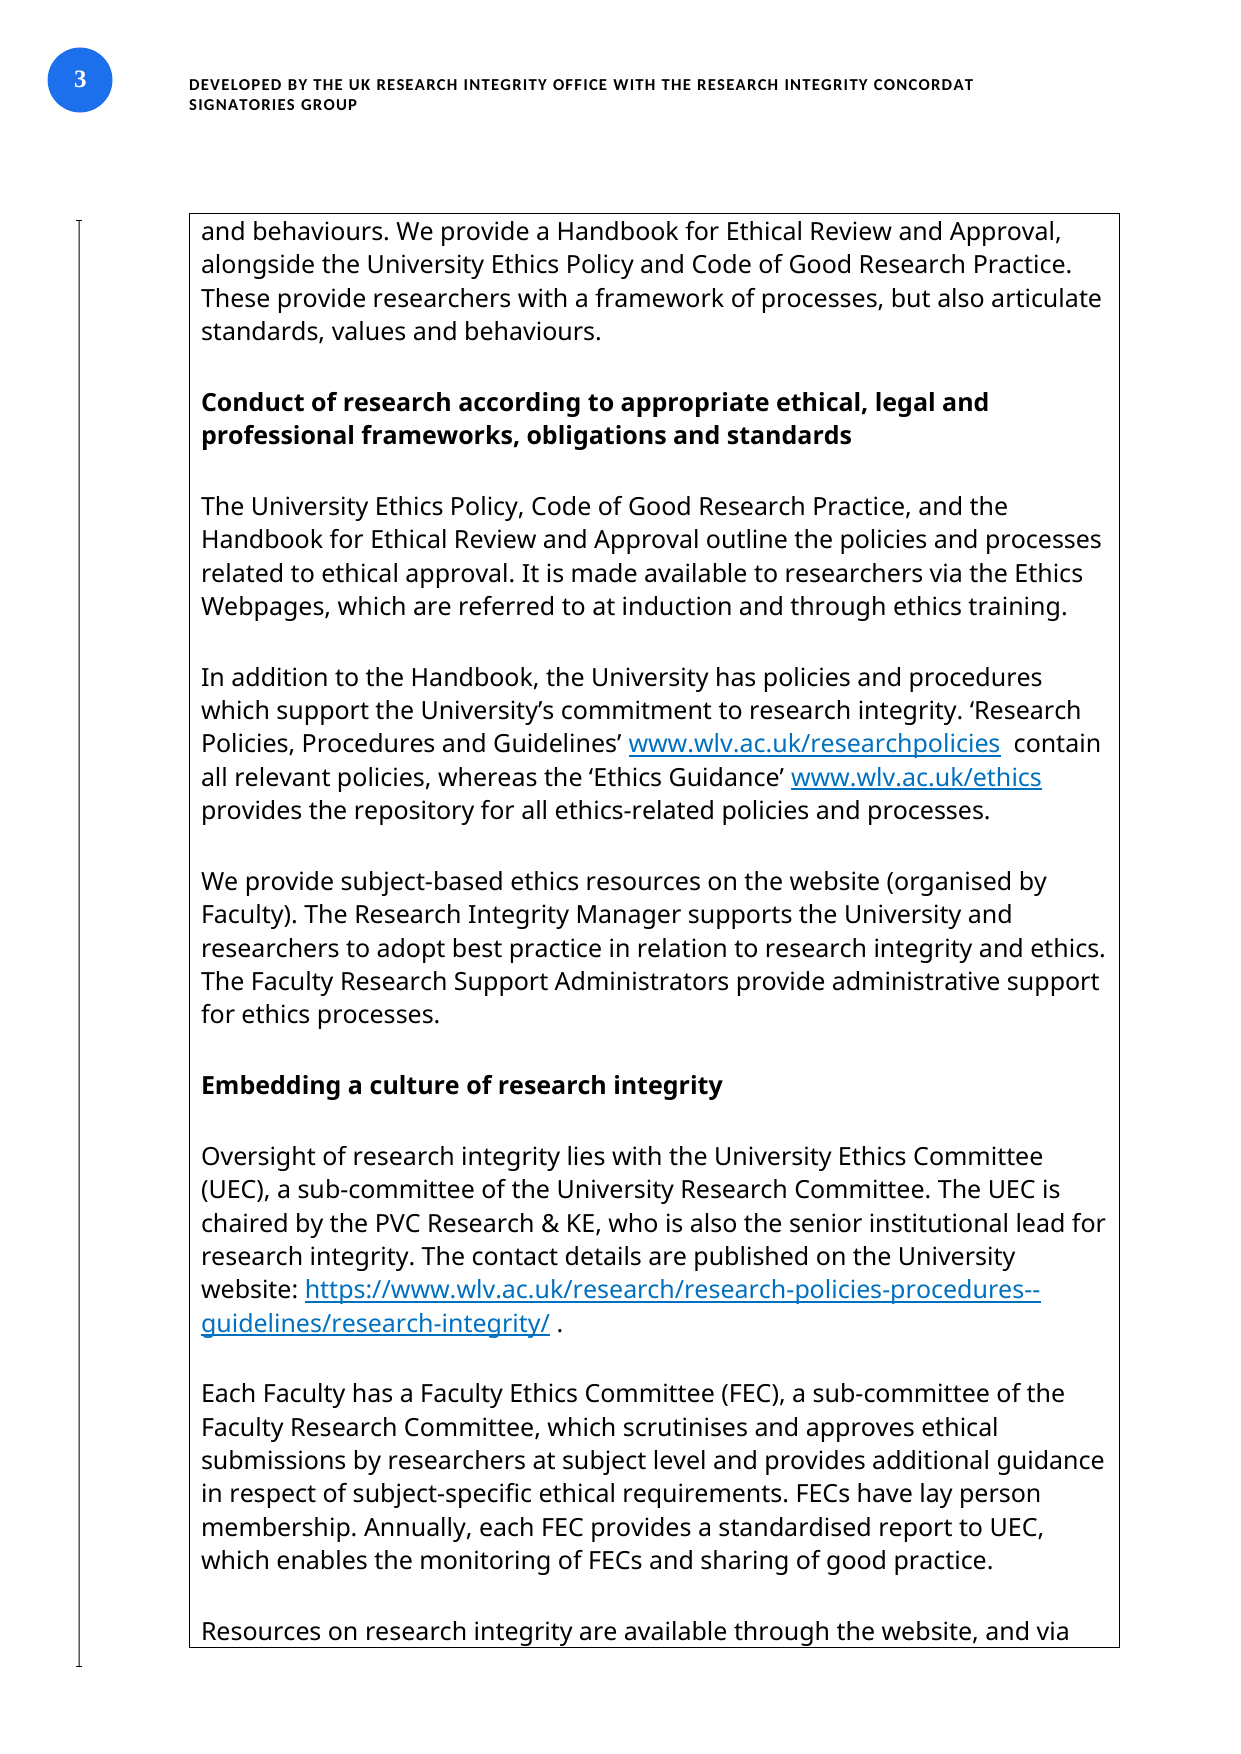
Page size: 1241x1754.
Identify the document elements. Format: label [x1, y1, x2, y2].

table_cell [190, 214, 1119, 1647]
